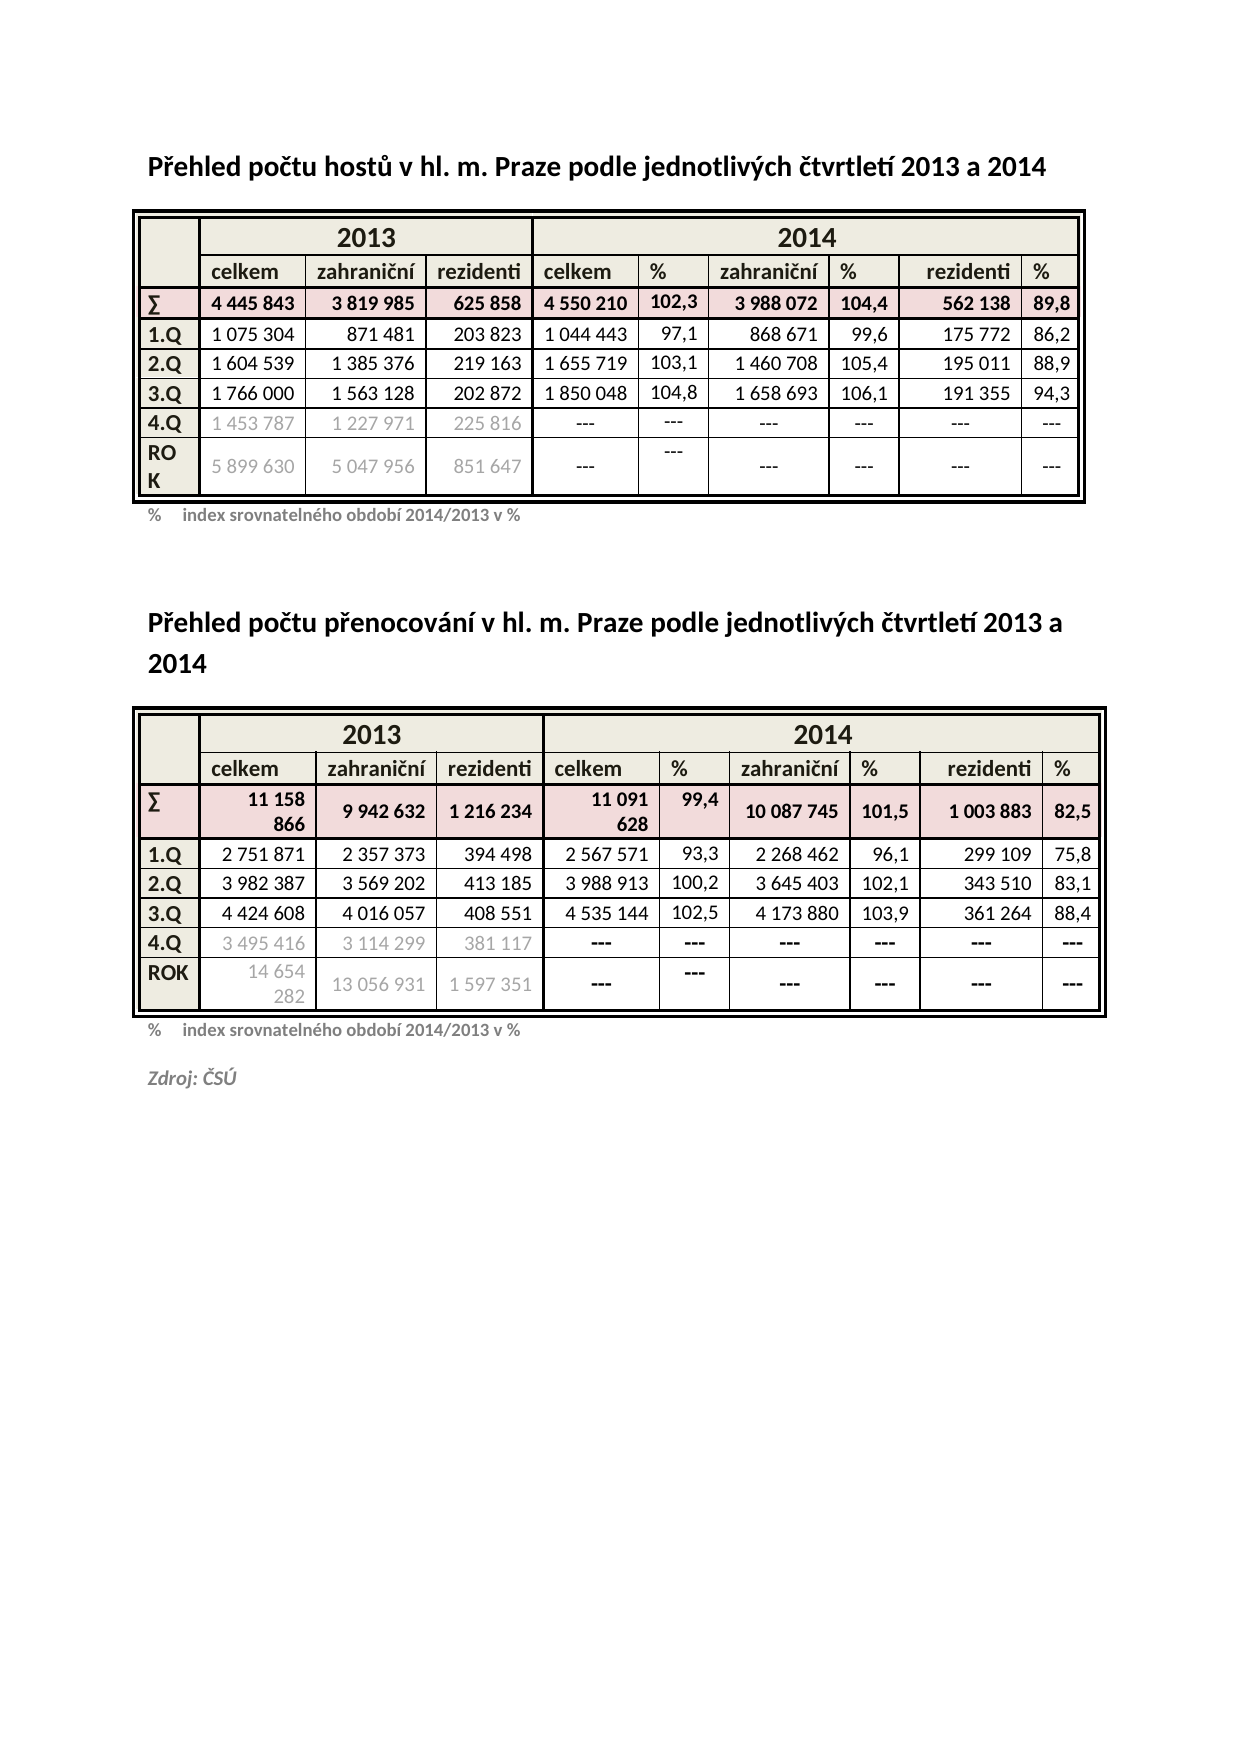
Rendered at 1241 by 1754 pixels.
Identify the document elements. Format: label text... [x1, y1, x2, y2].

table_cell 103,9 [851, 899, 919, 927]
table_cell 203 823 [427, 320, 531, 348]
table_cell --- [545, 958, 659, 1009]
table_cell 88,9 [1022, 350, 1077, 377]
table_cell 2 268 462 [730, 840, 849, 868]
table_cell ROK [141, 438, 198, 494]
table_cell 1 597 351 [437, 958, 542, 1009]
text Přehled počtu hostů v hl. m. Praze podle jednotlivých čtvrtletí 2013 a 2014 [148, 148, 1093, 183]
text % index srovnatelného období 2014/2013 v % [148, 503, 1093, 526]
table_cell --- [639, 438, 708, 494]
table_cell rezidenti [900, 256, 1021, 286]
table_cell 225 816 [427, 409, 531, 437]
table_cell 202 872 [427, 379, 531, 407]
table_cell 1 604 539 [201, 350, 305, 377]
table_cell % [660, 753, 729, 783]
table_cell celkem [534, 256, 638, 286]
table_cell 299 109 [921, 840, 1042, 868]
table_cell zahraniční [709, 256, 828, 286]
table_cell --- [709, 438, 828, 494]
table_cell --- [534, 438, 638, 494]
table_cell 1 216 234 [437, 786, 542, 837]
table_cell 361 264 [921, 899, 1042, 927]
table_cell 104,4 [830, 289, 898, 317]
table_header 2013 [201, 219, 531, 254]
table_cell 4 173 880 [730, 899, 849, 927]
table_cell 93,3 [660, 840, 729, 868]
table_cell 88,4 [1043, 899, 1098, 927]
table_cell 394 498 [437, 840, 542, 868]
table_cell 100,2 [660, 869, 729, 897]
table_cell --- [1022, 409, 1077, 437]
table_cell 195 011 [900, 350, 1021, 377]
table_cell --- [851, 958, 919, 1009]
table_header 2014 [533, 213, 1081, 254]
table_cell 11 158 866 [201, 786, 315, 837]
table_cell 175 772 [900, 320, 1021, 348]
table_cell % [1022, 256, 1077, 286]
table_cell 99,6 [830, 320, 898, 348]
table_cell 343 510 [921, 869, 1042, 897]
table_cell 102,5 [660, 899, 729, 927]
table_cell 3 569 202 [317, 869, 436, 897]
table_cell 99,4 [660, 786, 729, 837]
table_cell zahraniční [730, 753, 849, 783]
table_cell rezidenti [427, 256, 531, 286]
table_cell ∑ [141, 289, 198, 317]
table_cell 4 550 210 [534, 289, 638, 317]
table_cell 5 047 956 [306, 438, 425, 494]
table_cell --- [730, 958, 849, 1009]
table_cell --- [730, 928, 849, 956]
table_cell rezidenti [921, 753, 1042, 783]
table_cell 3 645 403 [730, 869, 849, 897]
table_cell 1 460 708 [709, 350, 828, 377]
table_cell --- [1022, 438, 1077, 494]
table_cell --- [660, 928, 729, 956]
table_cell 106,1 [830, 379, 898, 407]
table_cell 1 044 443 [534, 320, 638, 348]
table_cell 104,8 [639, 379, 708, 407]
table_cell 851 647 [427, 438, 531, 494]
table_cell --- [921, 928, 1042, 956]
text Přehled počtu přenocování v hl. m. Praze podle jednotlivých čtvrtletí 2013 a 2014 [148, 604, 1093, 680]
table_cell 2.Q [141, 350, 198, 377]
table_cell --- [639, 409, 708, 437]
table_cell 1 850 048 [534, 379, 638, 407]
table_cell 14 654 282 [201, 958, 315, 1009]
table_cell 3 495 416 [201, 928, 315, 956]
table_cell 10 087 745 [730, 786, 849, 837]
table_cell 191 355 [900, 379, 1021, 407]
table_cell 4.Q [141, 409, 198, 437]
table_cell 1 385 376 [306, 350, 425, 377]
table_cell zahraniční [317, 753, 436, 783]
table_cell 86,2 [1022, 320, 1077, 348]
table_cell % [830, 256, 898, 286]
table_cell 4 424 608 [201, 899, 315, 927]
table_cell --- [830, 438, 898, 494]
table_cell 413 185 [437, 869, 542, 897]
table_cell 1 003 883 [921, 786, 1042, 837]
table_cell 871 481 [306, 320, 425, 348]
table_header 2013 [201, 716, 542, 751]
table_cell 4 016 057 [317, 899, 436, 927]
table_header [136, 213, 200, 286]
table_cell ROK [141, 958, 198, 1009]
table_cell 101,5 [851, 786, 919, 837]
table_cell --- [830, 409, 898, 437]
table_cell 1 563 128 [306, 379, 425, 407]
table_cell 2 751 871 [201, 840, 315, 868]
table_cell --- [1043, 958, 1098, 1009]
table_cell 3 988 913 [545, 869, 659, 897]
table_cell 9 942 632 [317, 786, 436, 837]
table_cell --- [545, 928, 659, 956]
table_cell 3.Q [141, 899, 198, 927]
table_cell 3 988 072 [709, 289, 828, 317]
table_cell 83,1 [1043, 869, 1098, 897]
table_cell 625 858 [427, 289, 531, 317]
table_cell 4 445 843 [201, 289, 305, 317]
table_cell ∑ [141, 786, 198, 837]
table_header 2014 [543, 710, 1102, 751]
table_cell celkem [545, 753, 659, 783]
table_cell --- [1043, 928, 1098, 956]
table_cell 102,3 [639, 289, 708, 317]
table_cell --- [921, 958, 1042, 1009]
table_cell 89,8 [1022, 289, 1077, 317]
table_cell 219 163 [427, 350, 531, 377]
table_cell 1.Q [141, 840, 198, 868]
table_cell 105,4 [830, 350, 898, 377]
table_cell 96,1 [851, 840, 919, 868]
table_cell 1 075 304 [201, 320, 305, 348]
table_cell 102,1 [851, 869, 919, 897]
table_cell 94,3 [1022, 379, 1077, 407]
table_cell 1 658 693 [709, 379, 828, 407]
table_cell 4.Q [141, 928, 198, 956]
table_cell 4 535 144 [545, 899, 659, 927]
table_cell --- [900, 409, 1021, 437]
table_cell 1 453 787 [201, 409, 305, 437]
table_cell 13 056 931 [317, 958, 436, 1009]
table_cell 97,1 [639, 320, 708, 348]
table_cell --- [534, 409, 638, 437]
table_cell celkem [201, 256, 305, 286]
table_cell 868 671 [709, 320, 828, 348]
table_cell 3 982 387 [201, 869, 315, 897]
table_cell --- [900, 438, 1021, 494]
table_cell --- [660, 958, 729, 1009]
table_cell celkem [201, 753, 315, 783]
table_cell 3 114 299 [317, 928, 436, 956]
table_cell 2.Q [141, 869, 198, 897]
table_cell 5 899 630 [201, 438, 305, 494]
table_cell 75,8 [1043, 840, 1098, 868]
table_cell % [1043, 753, 1098, 783]
table_cell 2 567 571 [545, 840, 659, 868]
table_cell rezidenti [437, 753, 542, 783]
table_cell --- [851, 928, 919, 956]
table_cell 381 117 [437, 928, 542, 956]
table_cell 1 655 719 [534, 350, 638, 377]
table_cell --- [709, 409, 828, 437]
table_cell 562 138 [900, 289, 1021, 317]
table_cell 103,1 [639, 350, 708, 377]
table_cell 3 819 985 [306, 289, 425, 317]
table_cell 3.Q [141, 379, 198, 407]
table_cell 408 551 [437, 899, 542, 927]
table_cell 82,5 [1043, 786, 1098, 837]
table_cell 11 091 628 [545, 786, 659, 837]
text Zdroj: ČSÚ [148, 1065, 1093, 1091]
table_cell 1 227 971 [306, 409, 425, 437]
table_cell 2 357 373 [317, 840, 436, 868]
table_cell % [851, 753, 919, 783]
table_cell % [639, 256, 708, 286]
text % index srovnatelného období 2014/2013 v % [148, 1018, 1093, 1041]
table_cell 1 766 000 [201, 379, 305, 407]
table_header [136, 710, 200, 783]
table_cell 1.Q [141, 320, 198, 348]
table_cell zahraniční [306, 256, 425, 286]
